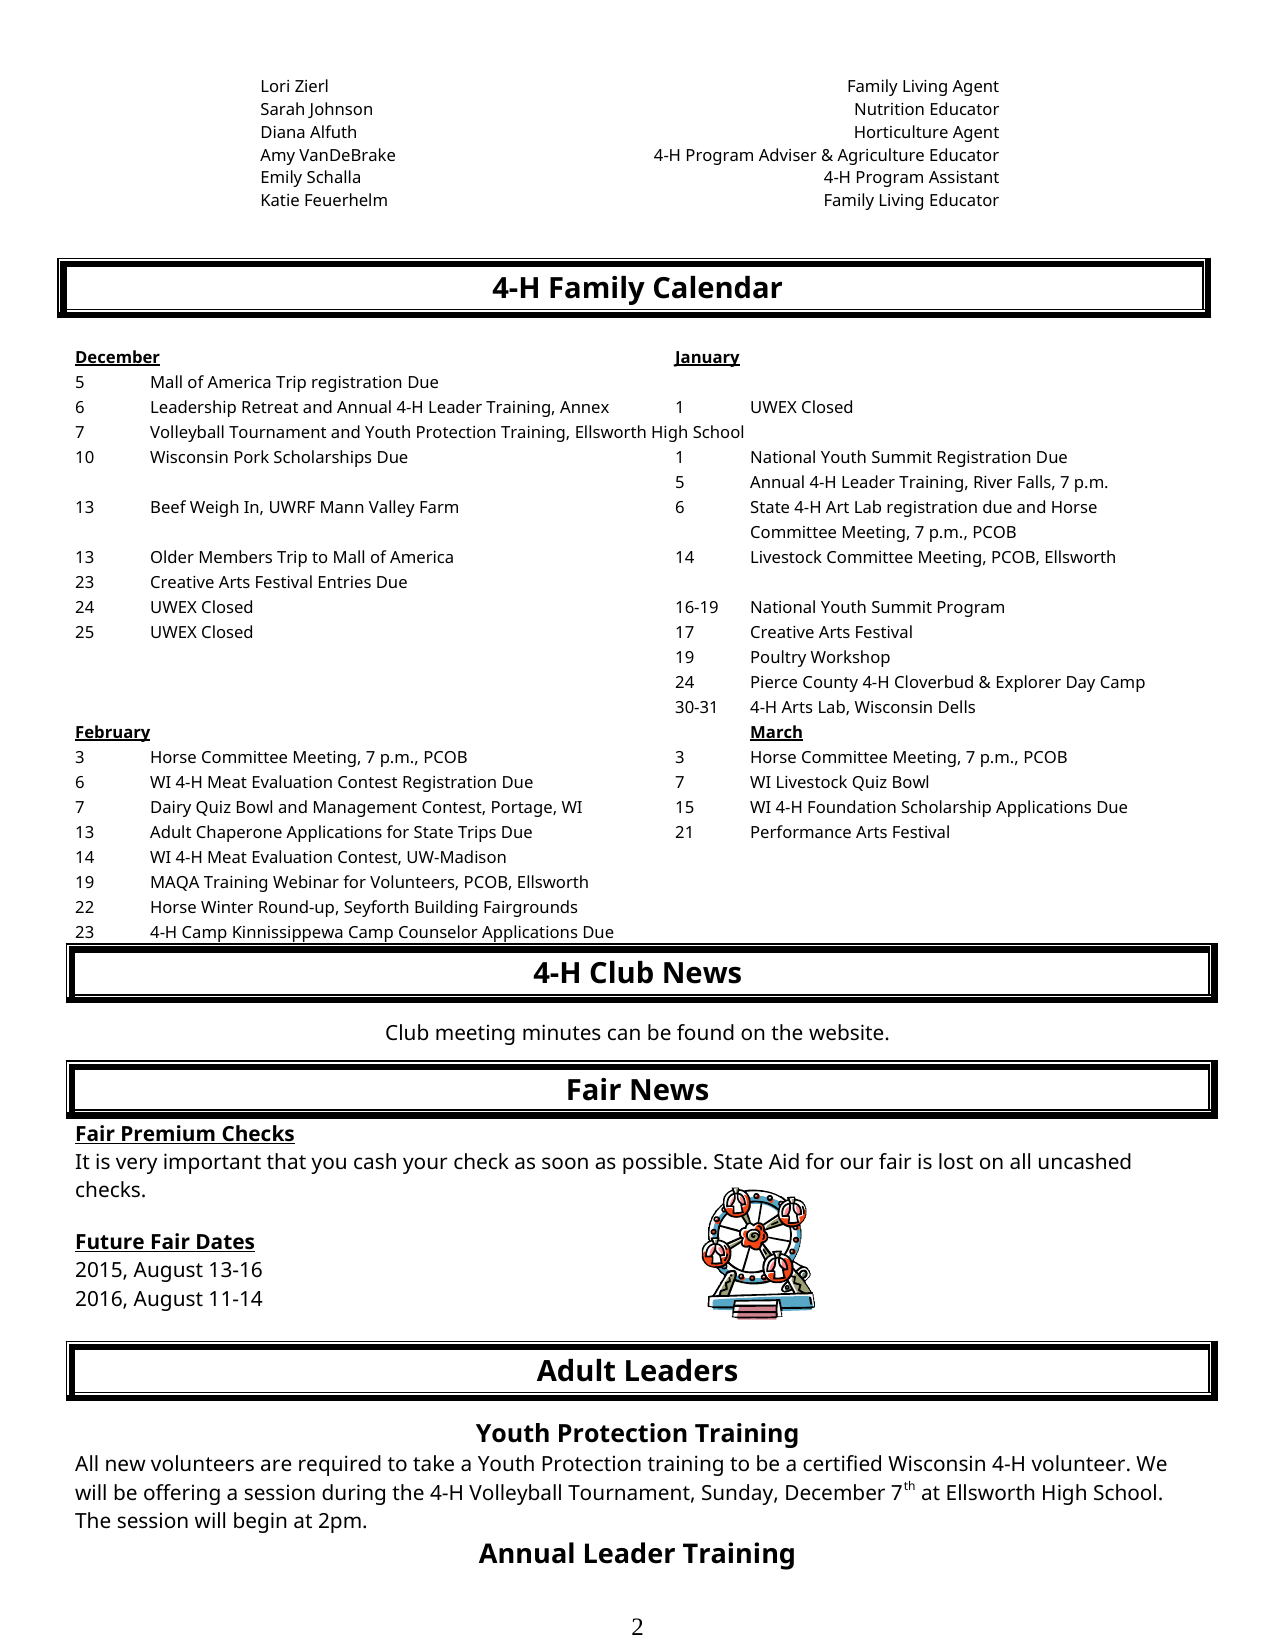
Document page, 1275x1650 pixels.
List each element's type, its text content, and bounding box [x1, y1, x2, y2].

text Club meeting minutes can be found on the website. [75, 1018, 1200, 1046]
text 19 MAQA Training Webinar for Volunteers, PCOB, Ellsworth [75, 868, 1200, 893]
text Fair News [75, 1070, 1208, 1109]
text Future Fair Dates [75, 1227, 1200, 1255]
text 25 UWEX Closed 17 Creative Arts Festival [75, 618, 1200, 643]
text 6 Leadership Retreat and Annual 4-H Leader Training, Annex 1 UWEX Closed [75, 393, 1200, 418]
text Committee Meeting, 7 p.m., PCOB [675, 518, 1200, 543]
text 5 Annual 4-H Leader Training, River Falls, 7 p.m. [75, 468, 1200, 493]
table_cell Sarah Johnson [249, 98, 420, 120]
table_cell Family Living Agent [420, 75, 1010, 98]
text 10 Wisconsin Pork Scholarships Due 1 National Youth Summit Registration Due [75, 443, 1200, 468]
text 24 UWEX Closed 16-19 National Youth Summit Program [75, 593, 1200, 618]
text 4-H Family Calendar [67, 267, 1202, 309]
text 7 Dairy Quiz Bowl and Management Contest, Portage, WI 15 WI 4-H Foundation Scholarship Applications Due [75, 793, 1200, 818]
text 5 Mall of America Trip registration Due [75, 368, 1200, 393]
text 13 Beef Weigh In, UWRF Mann Valley Farm 6 State 4-H Art Lab registration due and Horse [75, 493, 1200, 518]
text 2016, August 11-14 [75, 1284, 1200, 1312]
text 24 Pierce County 4-H Cloverbud & Explorer Day Camp [75, 668, 1200, 693]
text 2015, August 13-16 [75, 1255, 1200, 1284]
text It is very important that you cash your check as soon as possible. State Aid for our fair is lost on all uncashed checks. [75, 1147, 1200, 1204]
table_cell Nutrition Educator [420, 98, 1010, 120]
text 13 Older Members Trip to Mall of America 14 Livestock Committee Meeting, PCOB, Ellsworth [75, 543, 1200, 568]
text December January [75, 343, 1200, 368]
table_cell 4-H Program Adviser & Agriculture Educator [420, 143, 1010, 166]
text Annual Leader Training [75, 1534, 1200, 1571]
text 3 Horse Committee Meeting, 7 p.m., PCOB 3 Horse Committee Meeting, 7 p.m., PCOB [75, 743, 1200, 768]
table_cell 4-H Program Assistant Family Living Educator [420, 166, 1010, 211]
text All new volunteers are required to take a Youth Protection training to be a certified Wisconsin 4-H volunteer. We will be offering a session during the 4-H Volleyball Tournament, Sunday, December 7th at Ellsworth High School. The session will begin at 2pm. [75, 1449, 1200, 1534]
text February March [75, 718, 1200, 743]
table_cell Horticulture Agent [420, 120, 1010, 143]
text 13 Adult Chaperone Applications for State Trips Due 21 Performance Arts Festival [75, 818, 1200, 843]
text 23 Creative Arts Festival Entries Due [75, 568, 1200, 593]
text 22 Horse Winter Round-up, Seyforth Building Fairgrounds [75, 893, 1200, 918]
table_cell Emily Schalla Katie Feuerhelm [249, 166, 420, 211]
table_cell Lori Zierl [249, 75, 420, 98]
text Adult Leaders [75, 1350, 1208, 1392]
text 30-31 4-H Arts Lab, Wisconsin Dells [75, 693, 1200, 718]
text 7 Volleyball Tournament and Youth Protection Training, Ellsworth High School [75, 418, 1200, 443]
text 23 4-H Camp Kinnissippewa Camp Counselor Applications Due [75, 918, 1200, 943]
text Fair Premium Checks [75, 1119, 1200, 1147]
table_cell Diana Alfuth [249, 120, 420, 143]
text 6 WI 4-H Meat Evaluation Contest Registration Due 7 WI Livestock Quiz Bowl [75, 768, 1200, 793]
text 19 Poultry Workshop [75, 643, 1200, 668]
table_cell Amy VanDeBrake [249, 143, 420, 166]
text 4-H Club News [75, 953, 1208, 994]
text 14 WI 4-H Meat Evaluation Contest, UW-Madison [75, 843, 1200, 868]
text Youth Protection Training [75, 1415, 1200, 1449]
